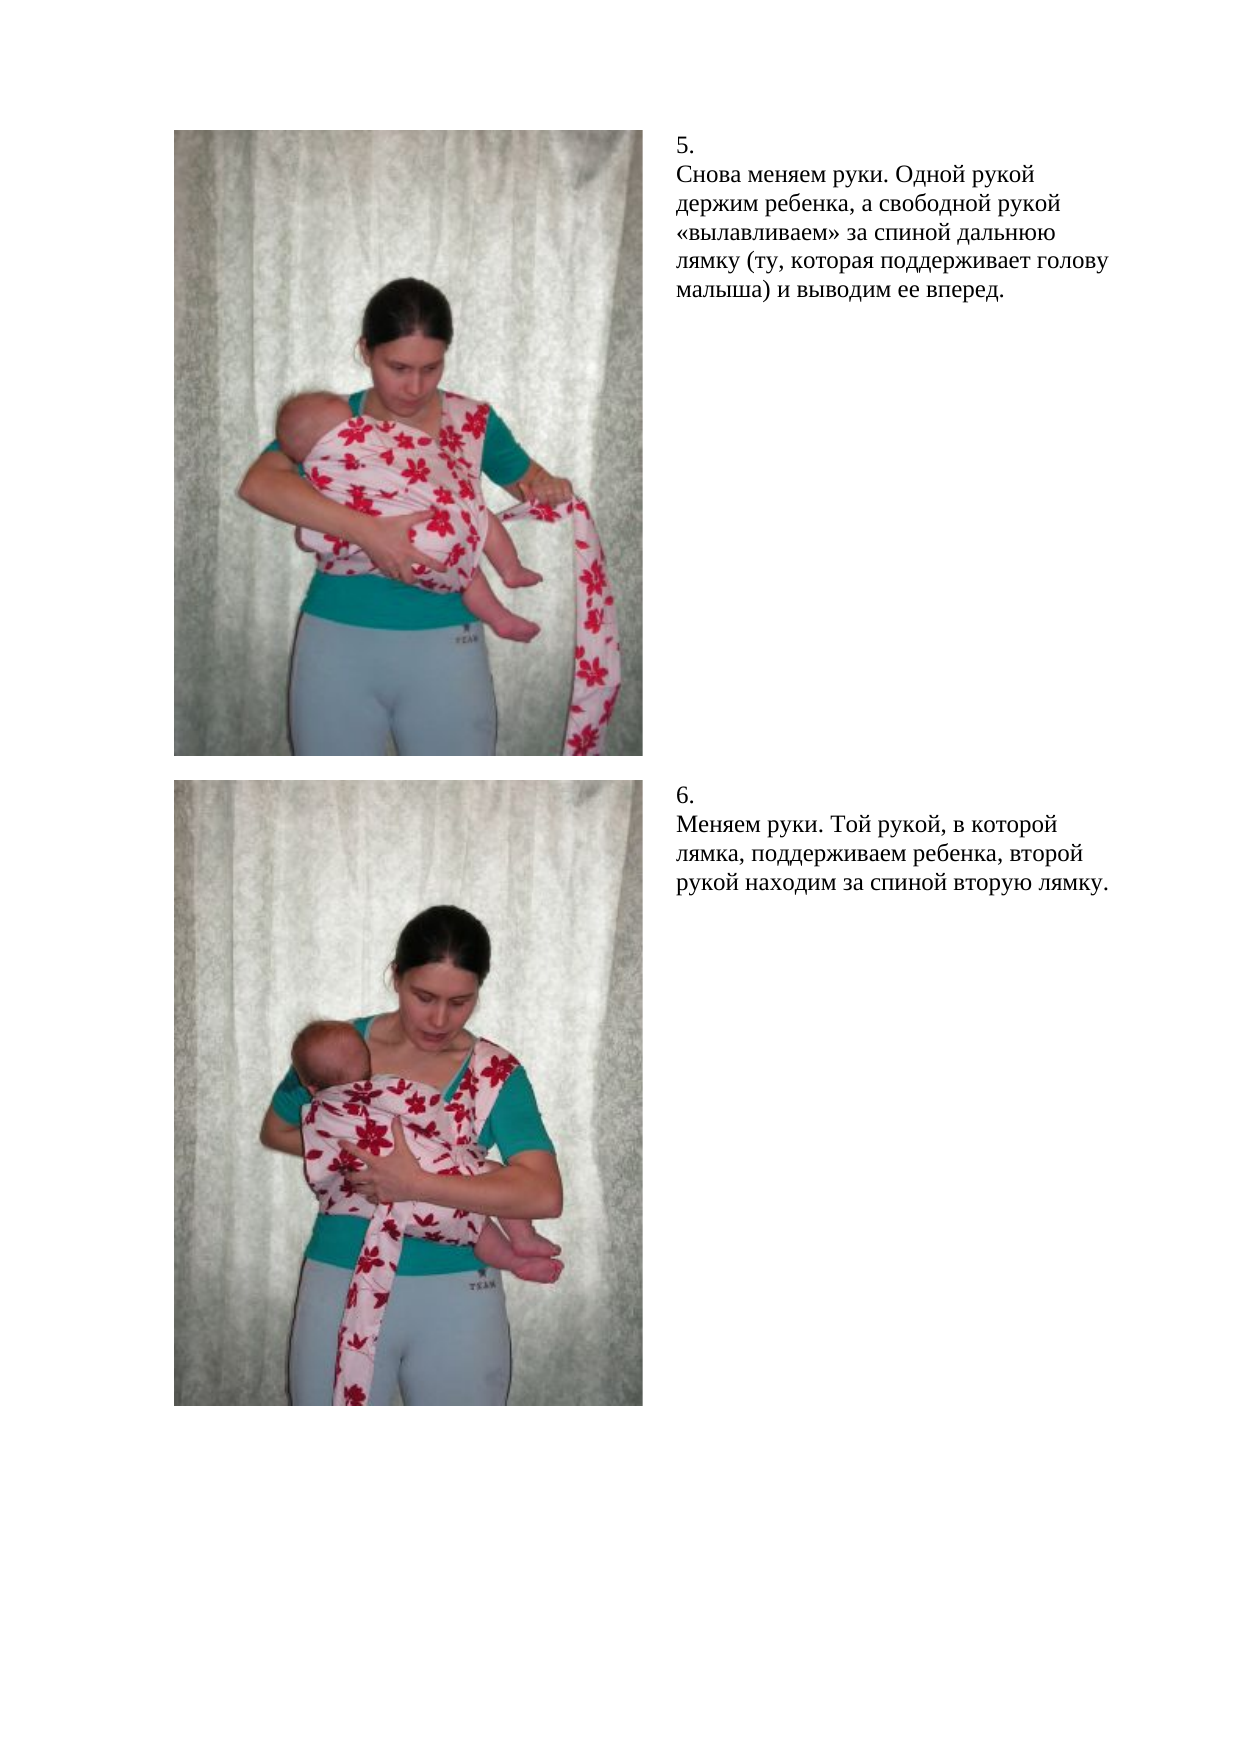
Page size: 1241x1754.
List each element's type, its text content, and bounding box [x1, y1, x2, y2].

table_cell [162, 118, 663, 768]
picture [174, 780, 643, 1406]
table_cell 5. Снова меняем руки. Одной рукой держим ребенка, а свободной рукой «вылавливаем» за спиной дальнюю лямку (ту, которая поддерживает голову малыша) и выводим ее вперед. [663, 118, 1136, 768]
table_cell 6. Меняем руки. Той рукой, в которой лямка, поддерживаем ребенка, второй рукой находим за спиной вторую лямку. [663, 768, 1136, 1418]
picture [174, 130, 643, 756]
table_cell [162, 768, 663, 1418]
